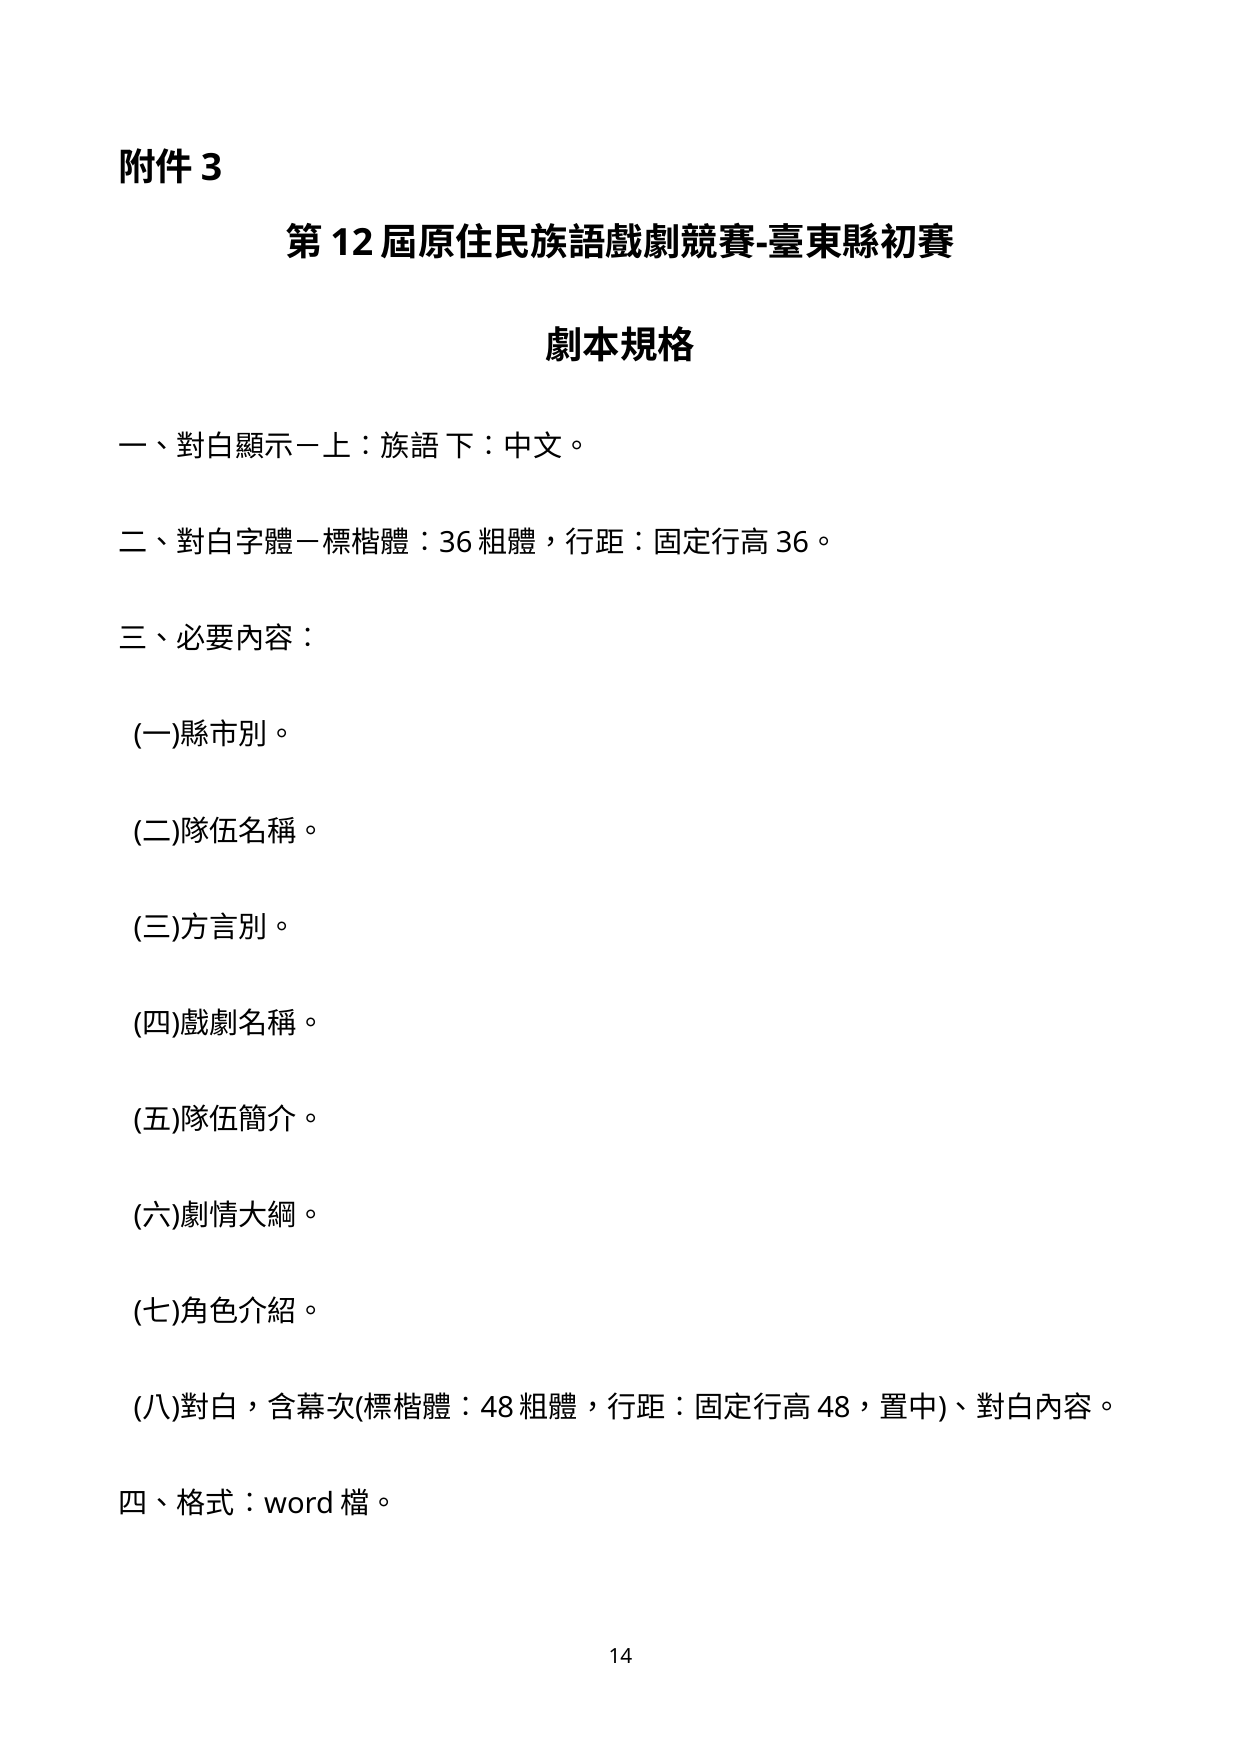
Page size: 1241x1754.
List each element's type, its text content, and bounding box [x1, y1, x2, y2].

text 附件3 [118, 127, 1122, 202]
text 二、對白字體－標楷體︰36粗體，行距︰固定行高36。 [118, 502, 1122, 577]
text (五)隊伍簡介。 [118, 1079, 1122, 1154]
text (四)戲劇名稱。 [118, 983, 1122, 1058]
text (六)劇情大綱。 [118, 1175, 1122, 1250]
text 三、必要內容︰ [118, 598, 1122, 673]
text 一、對白顯示－上︰族語 下︰中文。 [118, 406, 1122, 481]
text 第12屆原住民族語戲劇競賽-臺東縣初賽 [118, 202, 1122, 277]
text (一)縣市別。 [118, 695, 1122, 770]
text 四、格式︰word檔。 [118, 1464, 1122, 1539]
text 劇本規格 [118, 304, 1122, 379]
text (七)角色介紹。 [118, 1272, 1122, 1347]
text (三)方言別。 [118, 887, 1122, 962]
text (八)對白，含幕次(標楷體︰48粗體，行距︰固定行高48，置中)、對白內容。 [118, 1368, 1122, 1443]
text (二)隊伍名稱。 [118, 791, 1122, 866]
